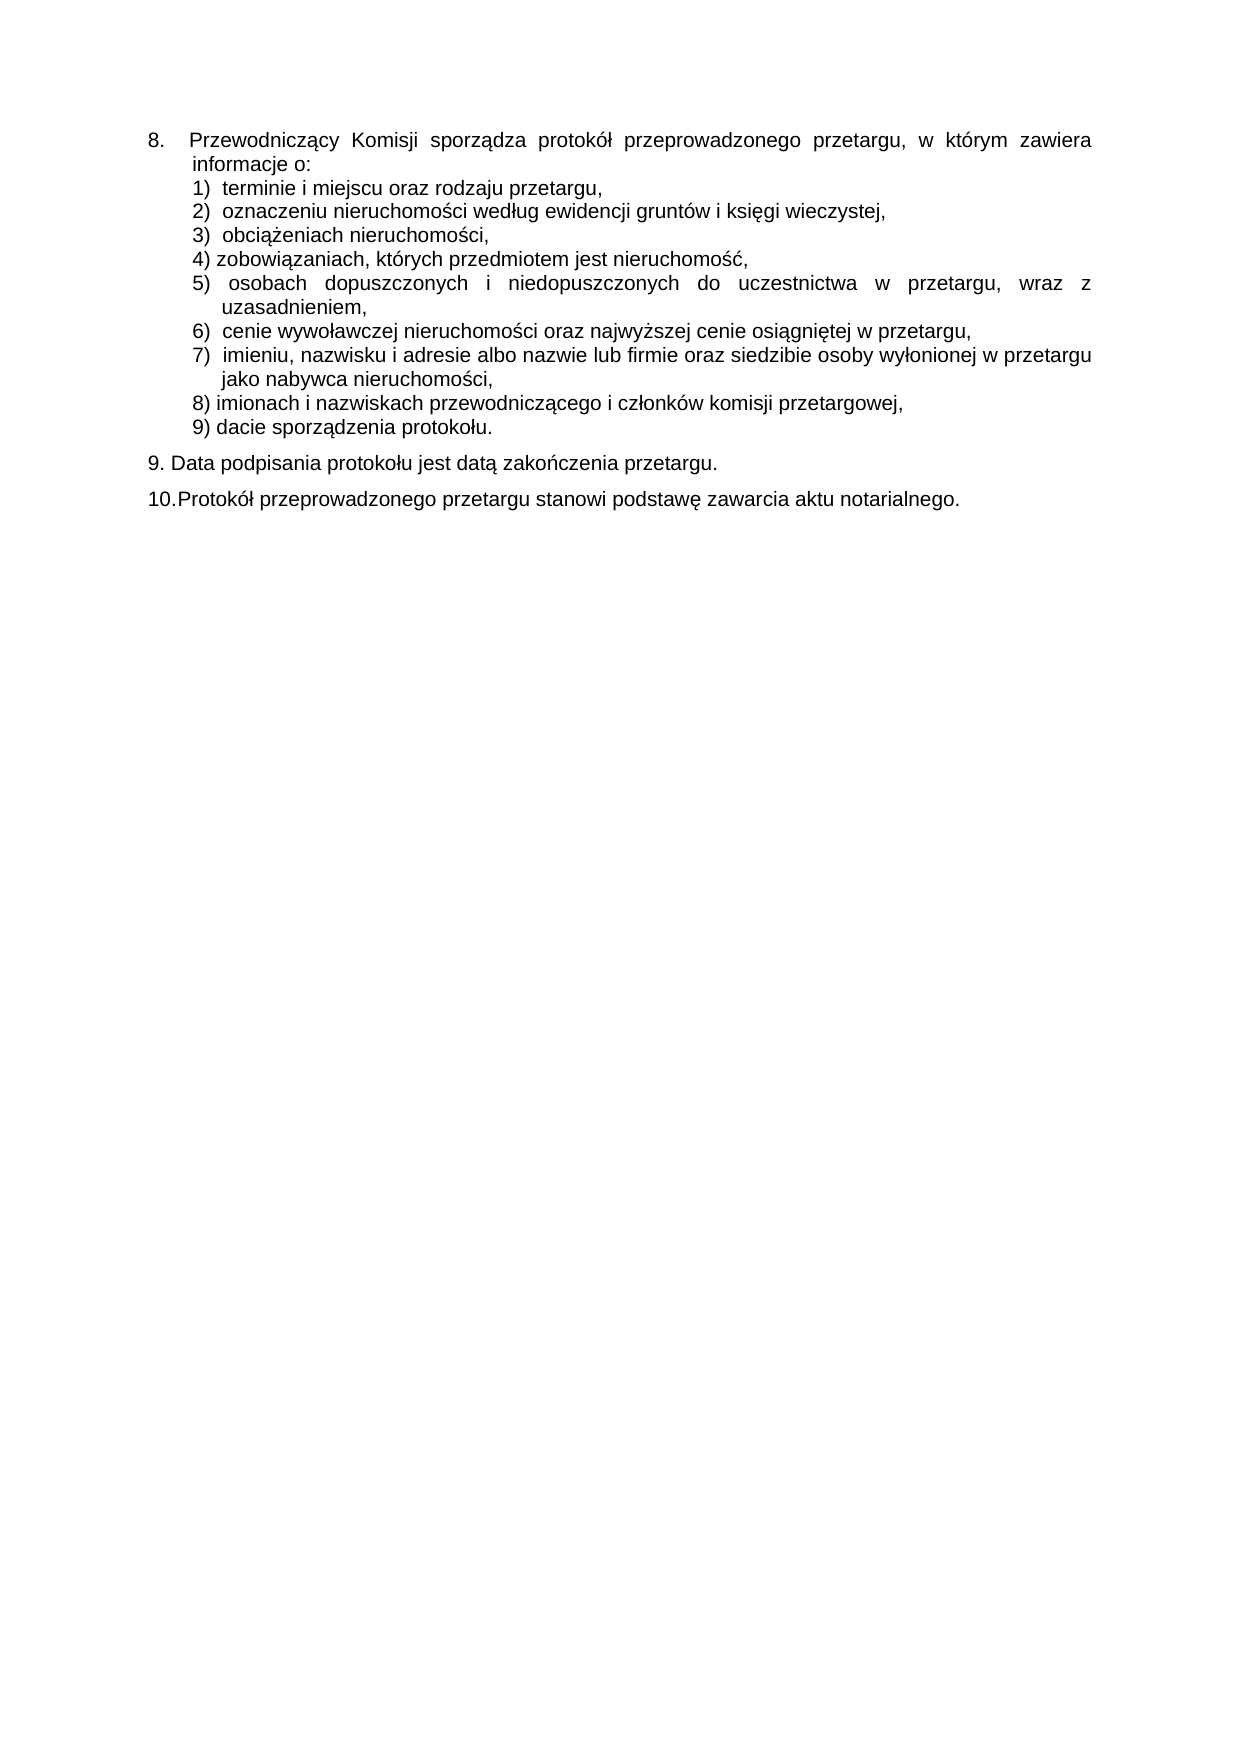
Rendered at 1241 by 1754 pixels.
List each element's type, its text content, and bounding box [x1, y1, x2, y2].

text 5) osobach dopuszczonych i niedopuszczonych do uczestnictwa w przetargu, wraz z uzasadnieniem, [192, 271, 1093, 319]
text 1) terminie i miejscu oraz rodzaju przetargu, [148, 175, 1093, 199]
text 7) imieniu, nazwisku i adresie albo nazwie lub firmie oraz siedzibie osoby wyłonionej w przetargu jako nabywca nieruchomości, [192, 343, 1093, 391]
list Protokół przeprowadzonego przetargu stanowi podstawę zawarcia aktu notarialnego. [148, 487, 1093, 511]
text 9) dacie sporządzenia protokołu. [192, 415, 1093, 439]
text 6) cenie wywoławczej nieruchomości oraz najwyższej cenie osiągniętej w przetargu, [148, 319, 1093, 343]
text 4) zobowiązaniach, których przedmiotem jest nieruchomość, [148, 247, 1093, 271]
text 3) obciążeniach nieruchomości, [148, 223, 1093, 247]
text 8) imionach i nazwiskach przewodniczącego i członków komisji przetargowej, [192, 391, 1093, 415]
text 2) oznaczeniu nieruchomości według ewidencji gruntów i księgi wieczystej, [148, 199, 1093, 223]
text 9. Data podpisania protokołu jest datą zakończenia przetargu. [148, 451, 1093, 475]
text 8. Przewodniczący Komisji sporządza protokół przeprowadzonego przetargu, w którym zawiera informacje o: [148, 127, 1093, 175]
